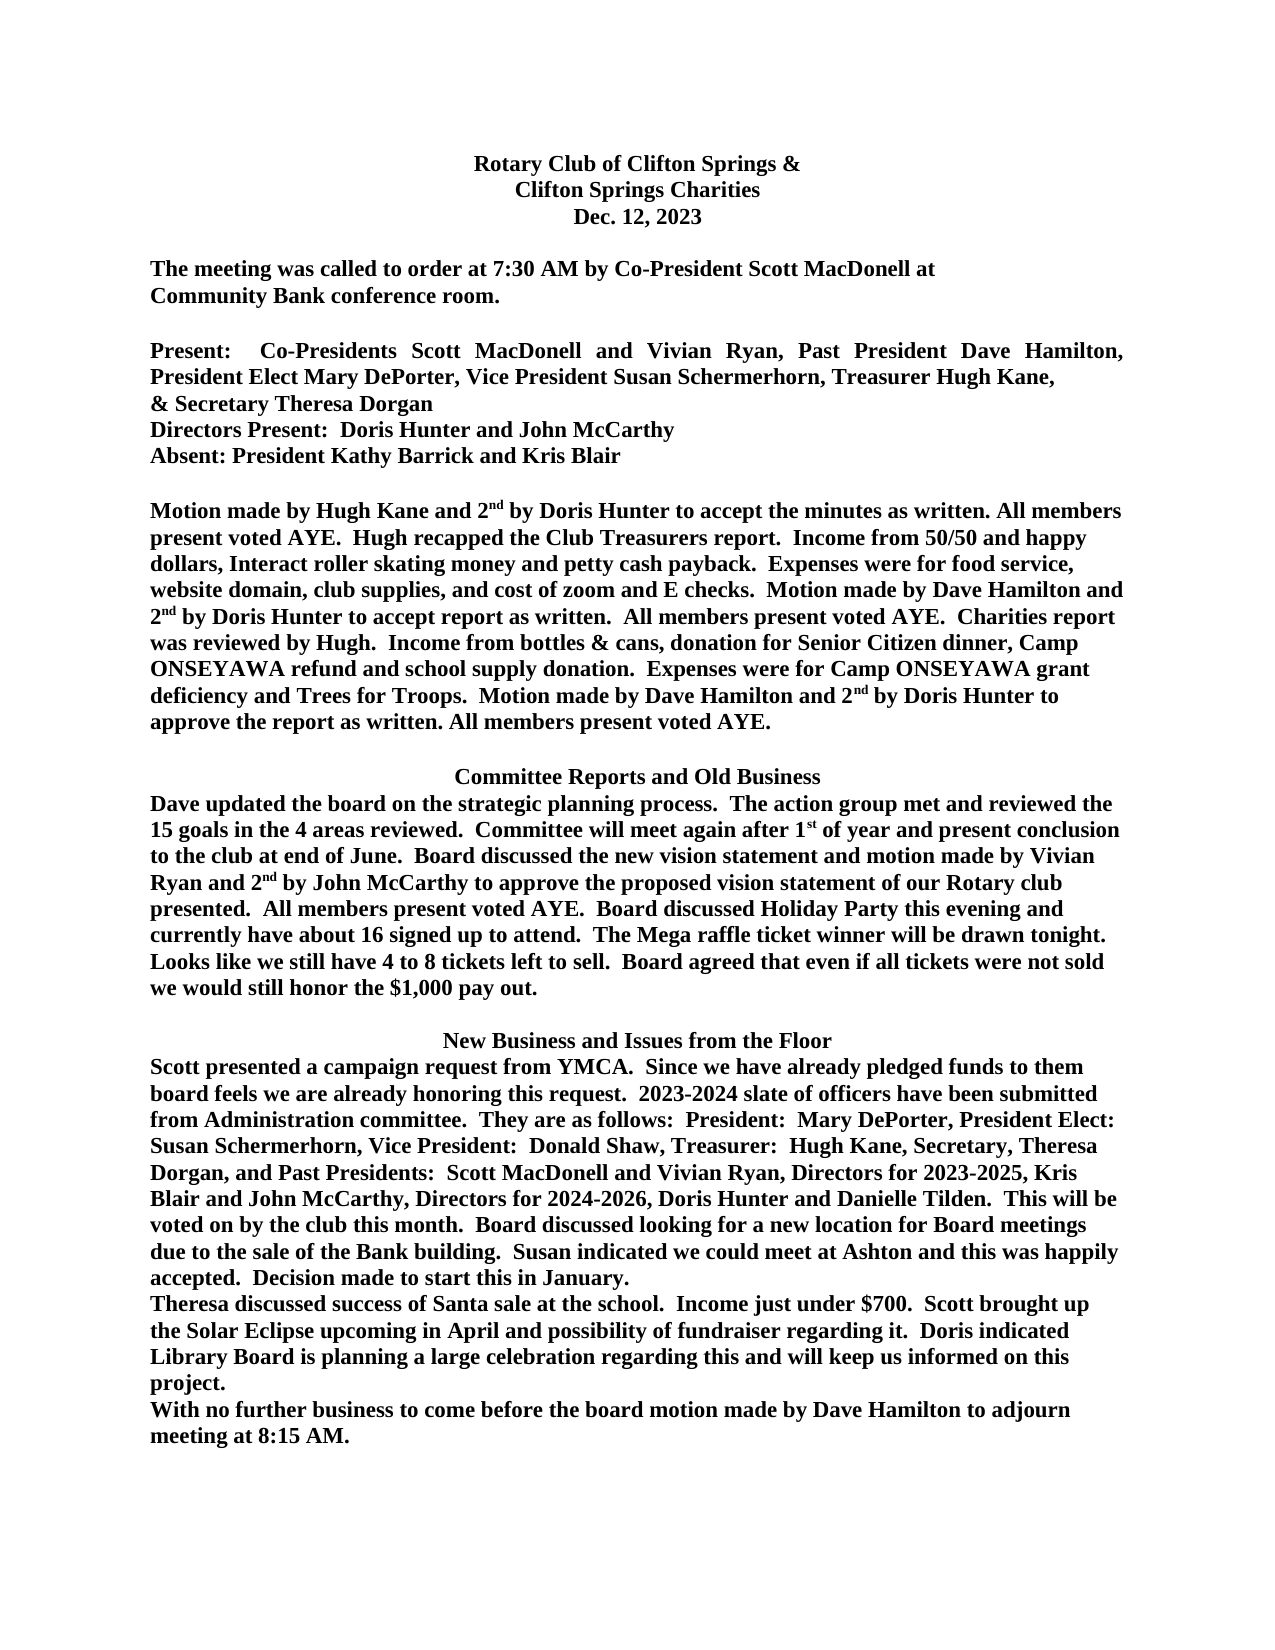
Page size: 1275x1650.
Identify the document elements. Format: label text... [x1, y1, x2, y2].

text With no further business to come before the board motion made by Dave Hamilton to adjourn meeting at 8:15 AM. [150, 1396, 1125, 1448]
text Clifton Springs Charities [150, 176, 1125, 203]
text Directors Present: Doris Hunter and John McCarthy [150, 416, 1125, 442]
text The meeting was called to order at 7:30 AM by Co-President Scott MacDonell at [150, 255, 1125, 282]
text New Business and Issues from the Floor [150, 1027, 1125, 1053]
text & Secretary Theresa Dorgan [150, 389, 1125, 416]
text Dave updated the board on the strategic planning process. The action group met and reviewed the 15 goals in the 4 areas reviewed. Committee will meet again after 1st of year and present conclusion to the club at end of June. Board discussed the new vision statement and motion made by Vivian Ryan and 2nd by John McCarthy to approve the proposed vision statement of our Rotary club presented. All members present voted AYE. Board discussed Holiday Party this evening and currently have about 16 signed up to attend. The Mega raffle ticket winner will be drawn tonight. Looks like we still have 4 to 8 tickets left to sell. Board agreed that even if all tickets were not sold we would still honor the $1,000 pay out. [150, 790, 1125, 1001]
text Community Bank conference room. [150, 282, 1125, 308]
text Committee Reports and Old Business [150, 763, 1125, 790]
text Rotary Club of Clifton Springs & [150, 150, 1125, 176]
text Dec. 12, 2023 [150, 203, 1125, 229]
text Present: Co-Presidents Scott MacDonell and Vivian Ryan, Past President Dave Hamilton, President Elect Mary DePorter, Vice President Susan Schermerhorn, Treasurer Hugh Kane, [150, 337, 1125, 389]
text Theresa discussed success of Santa sale at the school. Income just under $700. Scott brought up the Solar Eclipse upcoming in April and possibility of fundraiser regarding it. Doris indicated Library Board is planning a large celebration regarding this and will keep us informed on this project. [150, 1290, 1125, 1396]
text Motion made by Hugh Kane and 2nd by Doris Hunter to accept the minutes as written. All members present voted AYE. Hugh recapped the Club Treasurers report. Income from 50/50 and happy dollars, Interact roller skating money and petty cash payback. Expenses were for food service, website domain, club supplies, and cost of zoom and E checks. Motion made by Dave Hamilton and 2nd by Doris Hunter to accept report as written. All members present voted AYE. Charities report was reviewed by Hugh. Income from bottles & cans, donation for Senior Citizen dinner, Camp ONSEYAWA refund and school supply donation. Expenses were for Camp ONSEYAWA grant deficiency and Trees for Troops. Motion made by Dave Hamilton and 2nd by Doris Hunter to approve the report as written. All members present voted AYE. [150, 497, 1125, 734]
text Absent: President Kathy Barrick and Kris Blair [150, 442, 1125, 469]
text Scott presented a campaign request from YMCA. Since we have already pledged funds to them board feels we are already honoring this request. 2023-2024 slate of officers have been submitted from Administration committee. They are as follows: President: Mary DePorter, President Elect: Susan Schermerhorn, Vice President: Donald Shaw, Treasurer: Hugh Kane, Secretary, Theresa Dorgan, and Past Presidents: Scott MacDonell and Vivian Ryan, Directors for 2023-2025, Kris Blair and John McCarthy, Directors for 2024-2026, Doris Hunter and Danielle Tilden. This will be voted on by the club this month. Board discussed looking for a new location for Board meetings due to the sale of the Bank building. Susan indicated we could meet at Ashton and this was happily accepted. Decision made to start this in January. [150, 1053, 1125, 1290]
